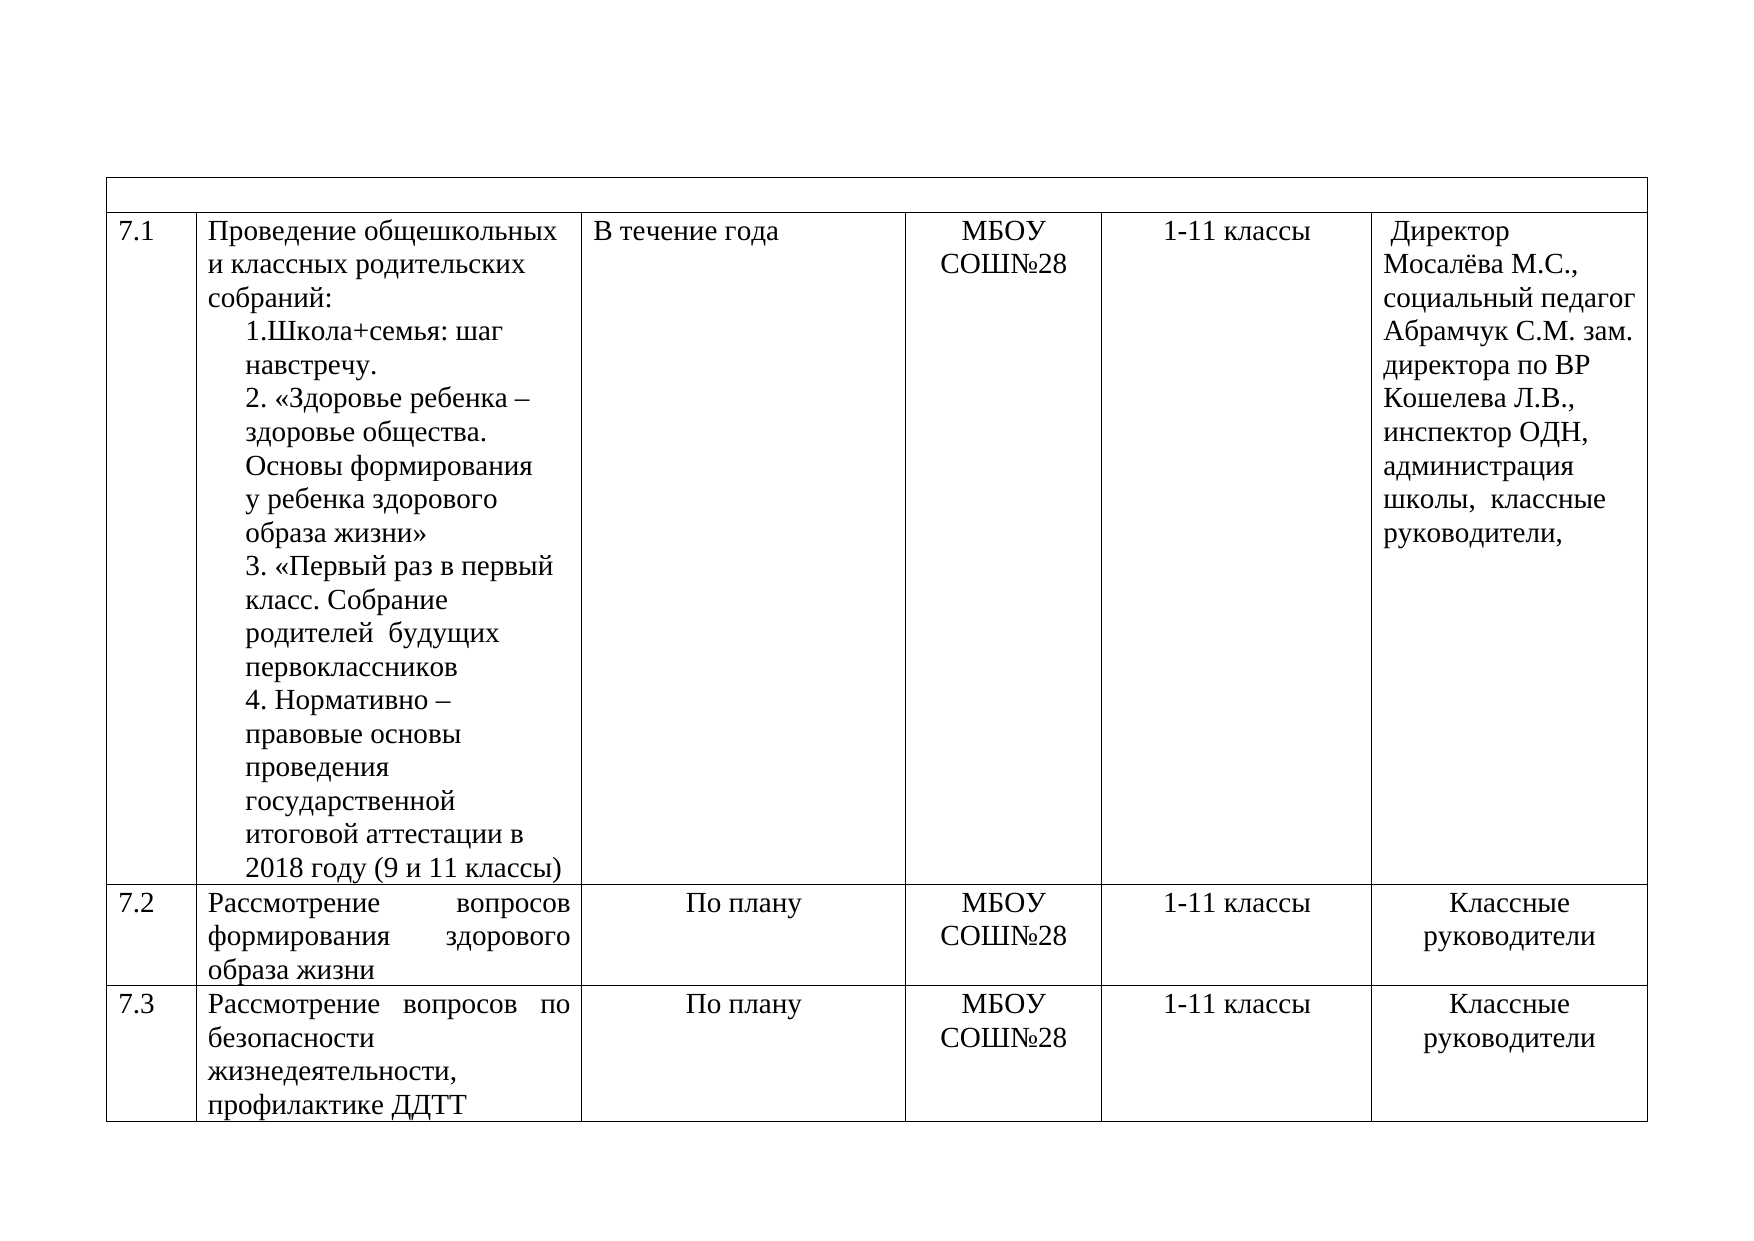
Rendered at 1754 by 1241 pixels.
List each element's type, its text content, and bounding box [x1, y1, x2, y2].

table_cell 1-11 классы [1102, 885, 1371, 985]
table_cell 7.2 [107, 885, 196, 985]
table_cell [107, 178, 1647, 212]
table_cell Классные руководители [1372, 986, 1647, 1121]
table_cell Директор Мосалёва М.С., социальный педагог Абрамчук С.М. зам. директора по ВР Кошелева Л.В., инспектор ОДН, администрация школы, классные руководители, [1372, 213, 1647, 884]
table_cell 1-11 классы [1102, 213, 1371, 884]
table_cell 7.3 [107, 986, 196, 1121]
table_cell МБОУ СОШ№28 [906, 213, 1101, 884]
table_cell 1-11 классы [1102, 986, 1371, 1121]
table_cell МБОУ СОШ№28 [906, 986, 1101, 1121]
table_cell Рассмотрение вопросов по безопасности жизнедеятельности, профилактике ДДТТ [197, 986, 581, 1121]
table_cell По плану [582, 885, 905, 985]
table_cell МБОУ СОШ№28 [906, 885, 1101, 985]
table_cell 7.1 [107, 213, 196, 884]
table_cell В течение года [582, 213, 905, 884]
table_cell Классные руководители [1372, 885, 1647, 985]
table_cell Рассмотрение вопросов формирования здорового образа жизни [197, 885, 581, 985]
table_cell По плану [582, 986, 905, 1121]
table_cell Проведение общешкольных и классных родительских собраний: 1.Школа+семья: шаг навстречу. 2. «Здоровье ребенка – здоровье общества. Основы формирования у ребенка здорового образа жизни» 3. «Первый раз в первый класс. Собрание родителей будущих первоклассников 4. Нормативно – правовые основы проведения государственной итоговой аттестации в 2018 году (9 и 11 классы) [197, 213, 581, 884]
